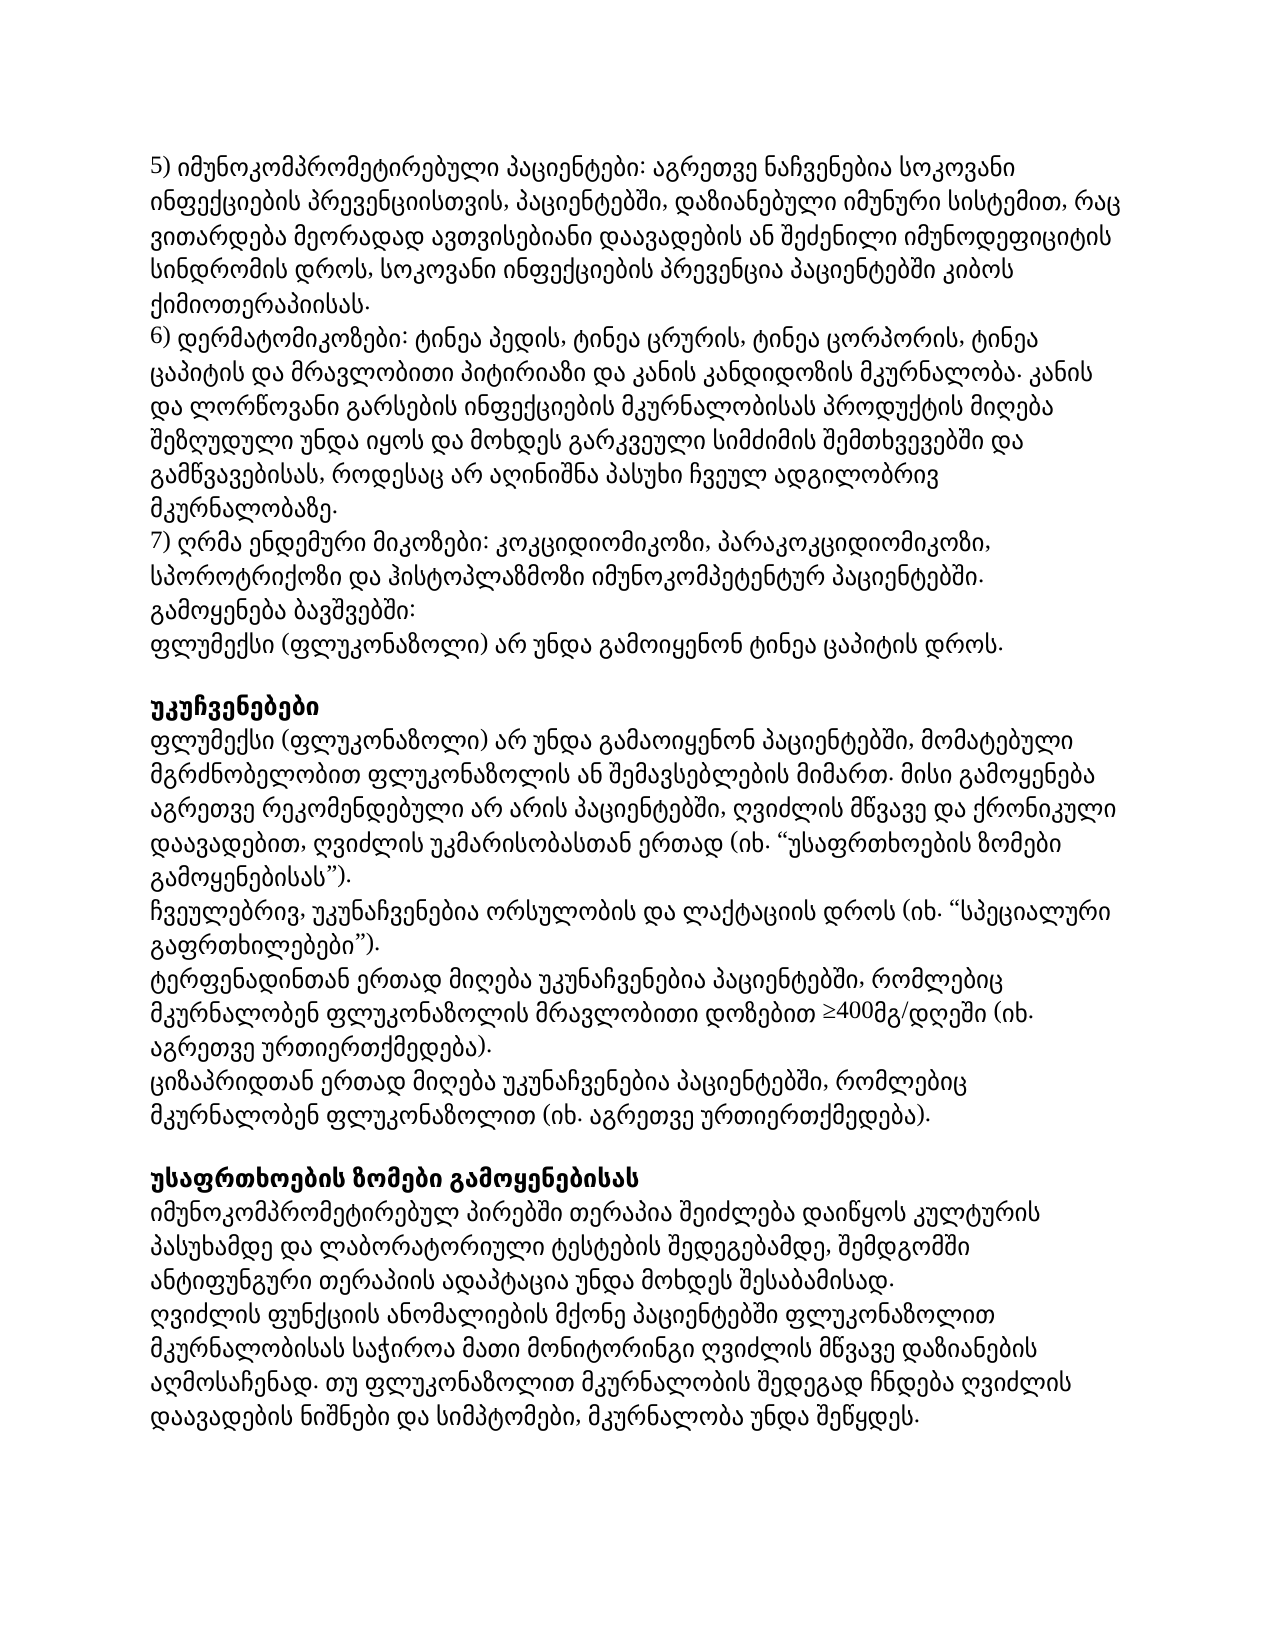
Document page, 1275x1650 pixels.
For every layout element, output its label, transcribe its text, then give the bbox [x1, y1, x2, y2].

text 5) იმუნოკომპრომეტირებული პაციენტები: აგრეთვე ნაჩვენებია სოკოვანი ინფექციების პრევენციისთვის, პაციენტებში, დაზიანებული იმუნური სისტემით, რაც ვითარდება მეორადად ავთვისებიანი დაავადების ან შეძენილი იმუნოდეფიციტის სინდრომის დროს, სოკოვანი ინფექციების პრევენცია პაციენტებში კიბოს ქიმიოთერაპიისას. [150, 150, 1125, 320]
text ფლუმექსი (ფლუკონაზოლი) არ უნდა გამოიყენონ ტინეა ცაპიტის დროს. [150, 627, 1125, 689]
text ფლუმექსი (ფლუკონაზოლი) არ უნდა გამაოიყენონ პაციენტებში, მომატებული მგრძნობელობით ფლუკონაზოლის ან შემავსებლების მიმართ. მისი გამოყენება აგრეთვე რეკომენდებული არ არის პაციენტებში, ღვიძლის მწვავე და ქრონიკული დაავადებით, ღვიძლის უკმარისობასთან ერთად (იხ. “უსაფრთხოების ზომები გამოყენებისას”). [150, 723, 1125, 893]
text 6) დერმატომიკოზები: ტინეა პედის, ტინეა ცრურის, ტინეა ცორპორის, ტინეა ცაპიტის და მრავლობითი პიტირიაზი და კანის კანდიდოზის მკურნალობა. კანის და ლორწოვანი გარსების ინფექციების მკურნალობისას პროდუქტის მიღება შეზღუდული უნდა იყოს და მოხდეს გარკვეული სიმძიმის შემთხვევებში და გამწვავებისას, როდესაც არ აღინიშნა პასუხი ჩვეულ ადგილობრივ მკურნალობაზე. [150, 320, 1125, 525]
text ღვიძლის ფუნქციის ანომალიების მქონე პაციენტებში ფლუკონაზოლით მკურნალობისას საჭიროა მათი მონიტორინგი ღვიძლის მწვავე დაზიანების აღმოსაჩენად. თუ ფლუკონაზოლით მკურნალობის შედეგად ჩნდება ღვიძლის დაავადების ნიშნები და სიმპტომები, მკურნალობა უნდა შეწყდეს. [150, 1297, 1125, 1433]
text 7) ღრმა ენდემური მიკოზები: კოკციდიომიკოზი, პარაკოკციდიომიკოზი, სპოროტრიქოზი და ჰისტოპლაზმოზი იმუნოკომპეტენტურ პაციენტებში. [150, 525, 1125, 593]
text ციზაპრიდთან ერთად მიღება უკუნაჩვენებია პაციენტებში, რომლებიც მკურნალობენ ფლუკონაზოლით (იხ. აგრეთვე ურთიერთქმედება). [150, 1064, 1125, 1132]
text იმუნოკომპრომეტირებულ პირებში თერაპია შეიძლება დაიწყოს კულტურის პასუხამდე და ლაბორატორიული ტესტების შედეგებამდე, შემდგომში ანტიფუნგური თერაპიის ადაპტაცია უნდა მოხდეს შესაბამისად. [150, 1194, 1125, 1297]
text გამოყენება ბავშვებში: [150, 593, 1125, 627]
text ჩვეულებრივ, უკუნაჩვენებია ორსულობის და ლაქტაციის დროს (იხ. “სპეციალური გაფრთხილებები”). [150, 893, 1125, 961]
text უკუჩვენებები [150, 689, 1125, 723]
text უსაფრთხოების ზომები გამოყენებისას [150, 1161, 1125, 1194]
text ტერფენადინთან ერთად მიღება უკუნაჩვენებია პაციენტებში, რომლებიც მკურნალობენ ფლუკონაზოლის მრავლობითი დოზებით ≥400მგ/დღეში (იხ. აგრეთვე ურთიერთქმედება). [150, 961, 1125, 1064]
